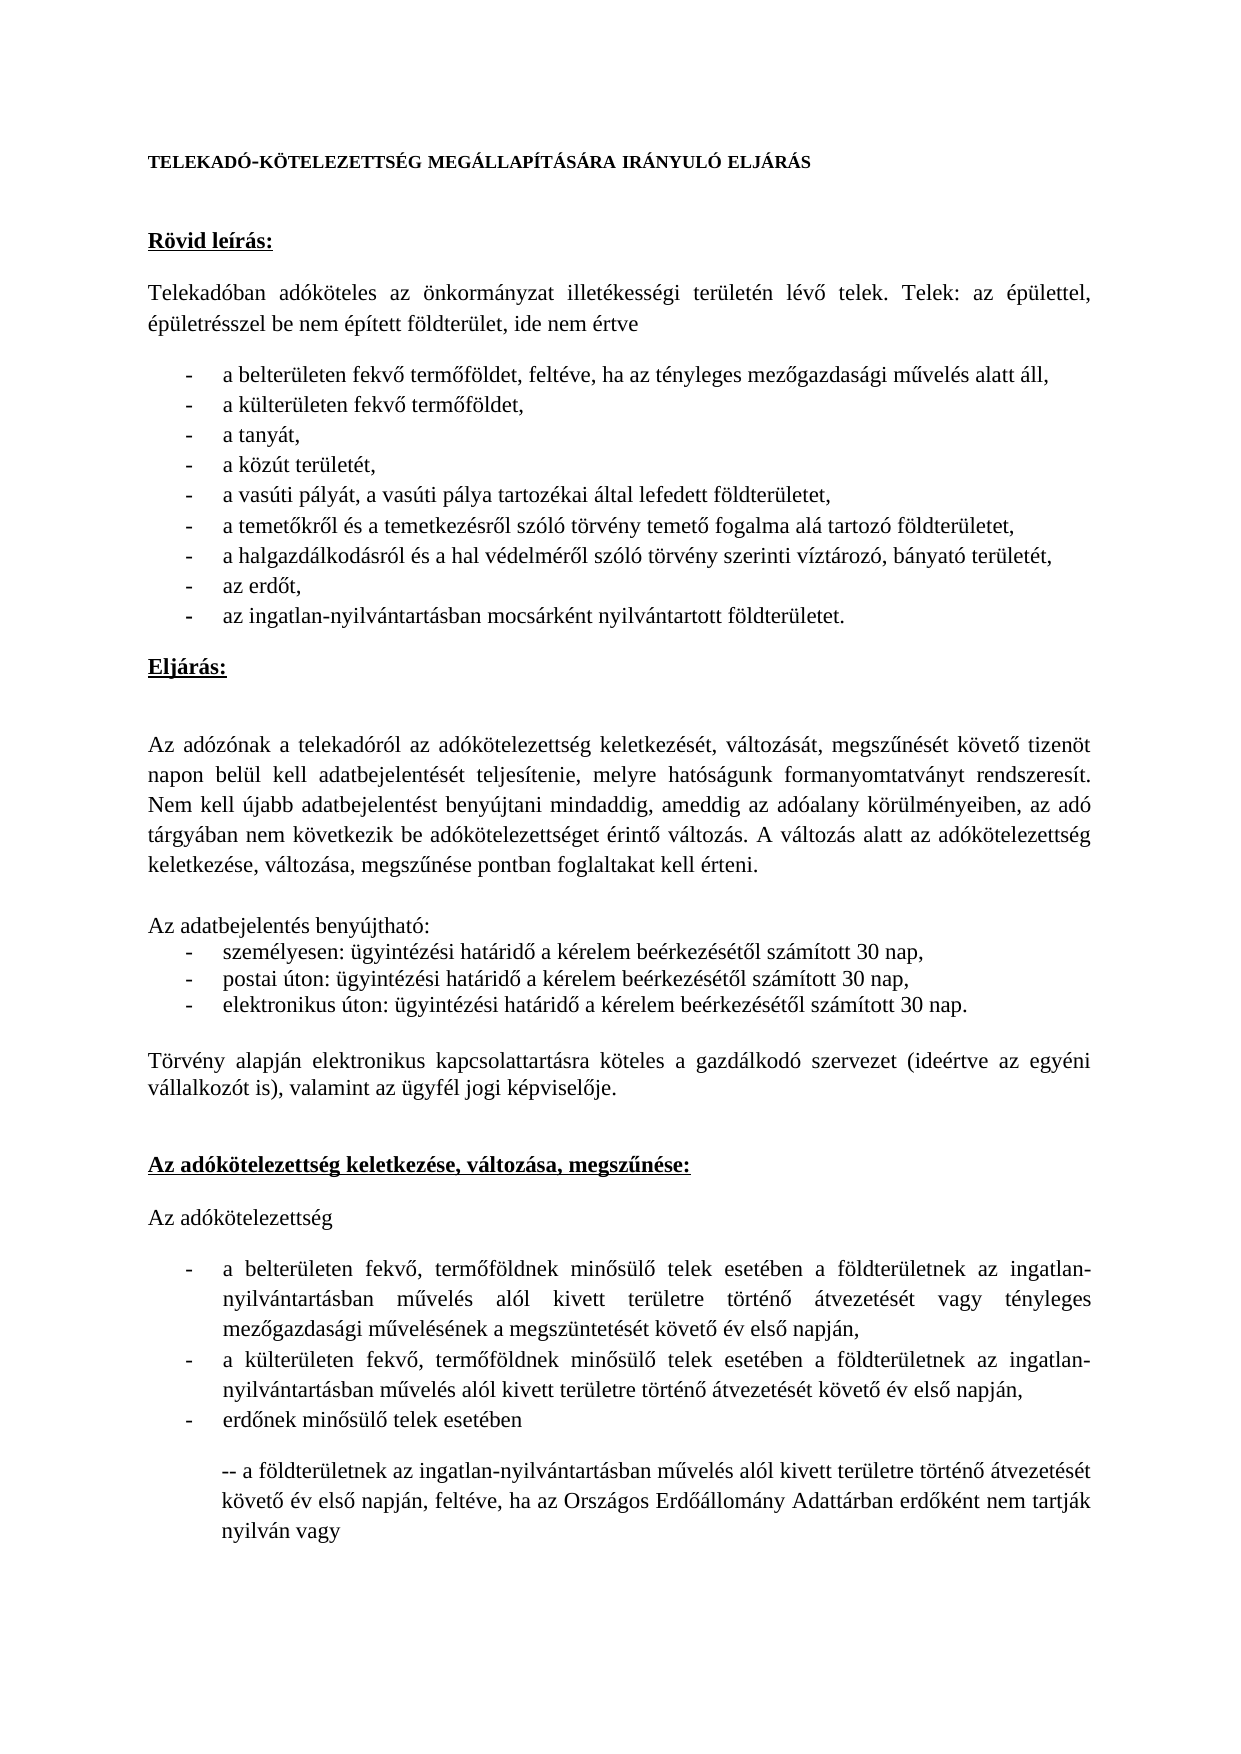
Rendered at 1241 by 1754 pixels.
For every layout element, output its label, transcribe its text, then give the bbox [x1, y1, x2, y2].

text Törvény alapján elektronikus kapcsolattartásra köteles a gazdálkodó szervezet (ideértve az egyéni vállalkozót is), valamint az ügyfél jogi képviselője. [148, 1048, 1093, 1100]
list a közút területét, [185, 451, 1093, 478]
list a tanyát, [185, 421, 1093, 447]
list személyesen: ügyintézési határidő a kérelem beérkezésétől számított 30 nap, [185, 938, 1093, 965]
text Telekadóban adóköteles az önkormányzat illetékességi területén lévő telek. Telek: az épülettel, épületrésszel be nem épített földterület, ide nem értve [148, 279, 1093, 336]
text Az adatbejelentés benyújtható: [148, 912, 1093, 938]
list postai úton: ügyintézési határidő a kérelem beérkezésétől számított 30 nap, [185, 965, 1093, 991]
list a belterületen fekvő termőföldet, feltéve, ha az tényleges mezőgazdasági művelés alatt áll, [185, 361, 1093, 387]
list erdőnek minősülő telek esetében [185, 1406, 1093, 1432]
text -- a földterületnek az ingatlan-nyilvántartásban művelés alól kivett területre történő átvezetését követő év első napján, feltéve, ha az Országos Erdőállomány Adattárban erdőként nem tartják nyilván vagy [221, 1457, 1093, 1544]
list a temetőkről és a temetkezésről szóló törvény temető fogalma alá tartozó földterületet, [185, 512, 1093, 538]
list a vasúti pályát, a vasúti pálya tartozékai által lefedett földterületet, [185, 481, 1093, 508]
text Az adókötelezettség keletkezése, változása, megszűnése: [148, 1151, 1093, 1178]
list a külterületen fekvő termőföldet, [185, 391, 1093, 417]
list elektronikus úton: ügyintézési határidő a kérelem beérkezésétől számított 30 nap. [185, 991, 1093, 1017]
list az ingatlan-nyilvántartásban mocsárként nyilvántartott földterületet. [185, 602, 1093, 629]
list a külterületen fekvő, termőföldnek minősülő telek esetében a földterületnek az ingatlan-nyilvántartásban művelés alól kivett területre történő átvezetését követő év első napján, [185, 1346, 1093, 1402]
text Rövid leírás: [148, 227, 1093, 253]
list a belterületen fekvő, termőföldnek minősülő telek esetében a földterületnek az ingatlan-nyilvántartásban művelés alól kivett területre történő átvezetését vagy tényleges mezőgazdasági művelésének a megszüntetését követő év első napján, [185, 1255, 1093, 1342]
list a halgazdálkodásról és a hal védelméről szóló törvény szerinti víztározó, bányató területét, [185, 542, 1093, 568]
text Az adózónak a telekadóról az adókötelezettség keletkezését, változását, megszűnését követő tizenöt napon belül kell adatbejelentését teljesítenie, melyre hatóságunk formanyomtatványt rendszeresít. Nem kell újabb adatbejelentést benyújtani mindaddig, ameddig az adóalany körülményeiben, az adó tárgyában nem következik be adókötelezettséget érintő változás. A változás alatt az adókötelezettség keletkezése, változása, megszűnése pontban foglaltakat kell érteni. [148, 731, 1093, 878]
text telekadó-kötelezettség megállapítására irányuló eljárás [148, 148, 1093, 174]
text Eljárás: [148, 653, 1093, 680]
list az erdőt, [185, 572, 1093, 598]
text Az adókötelezettség [148, 1204, 1093, 1230]
